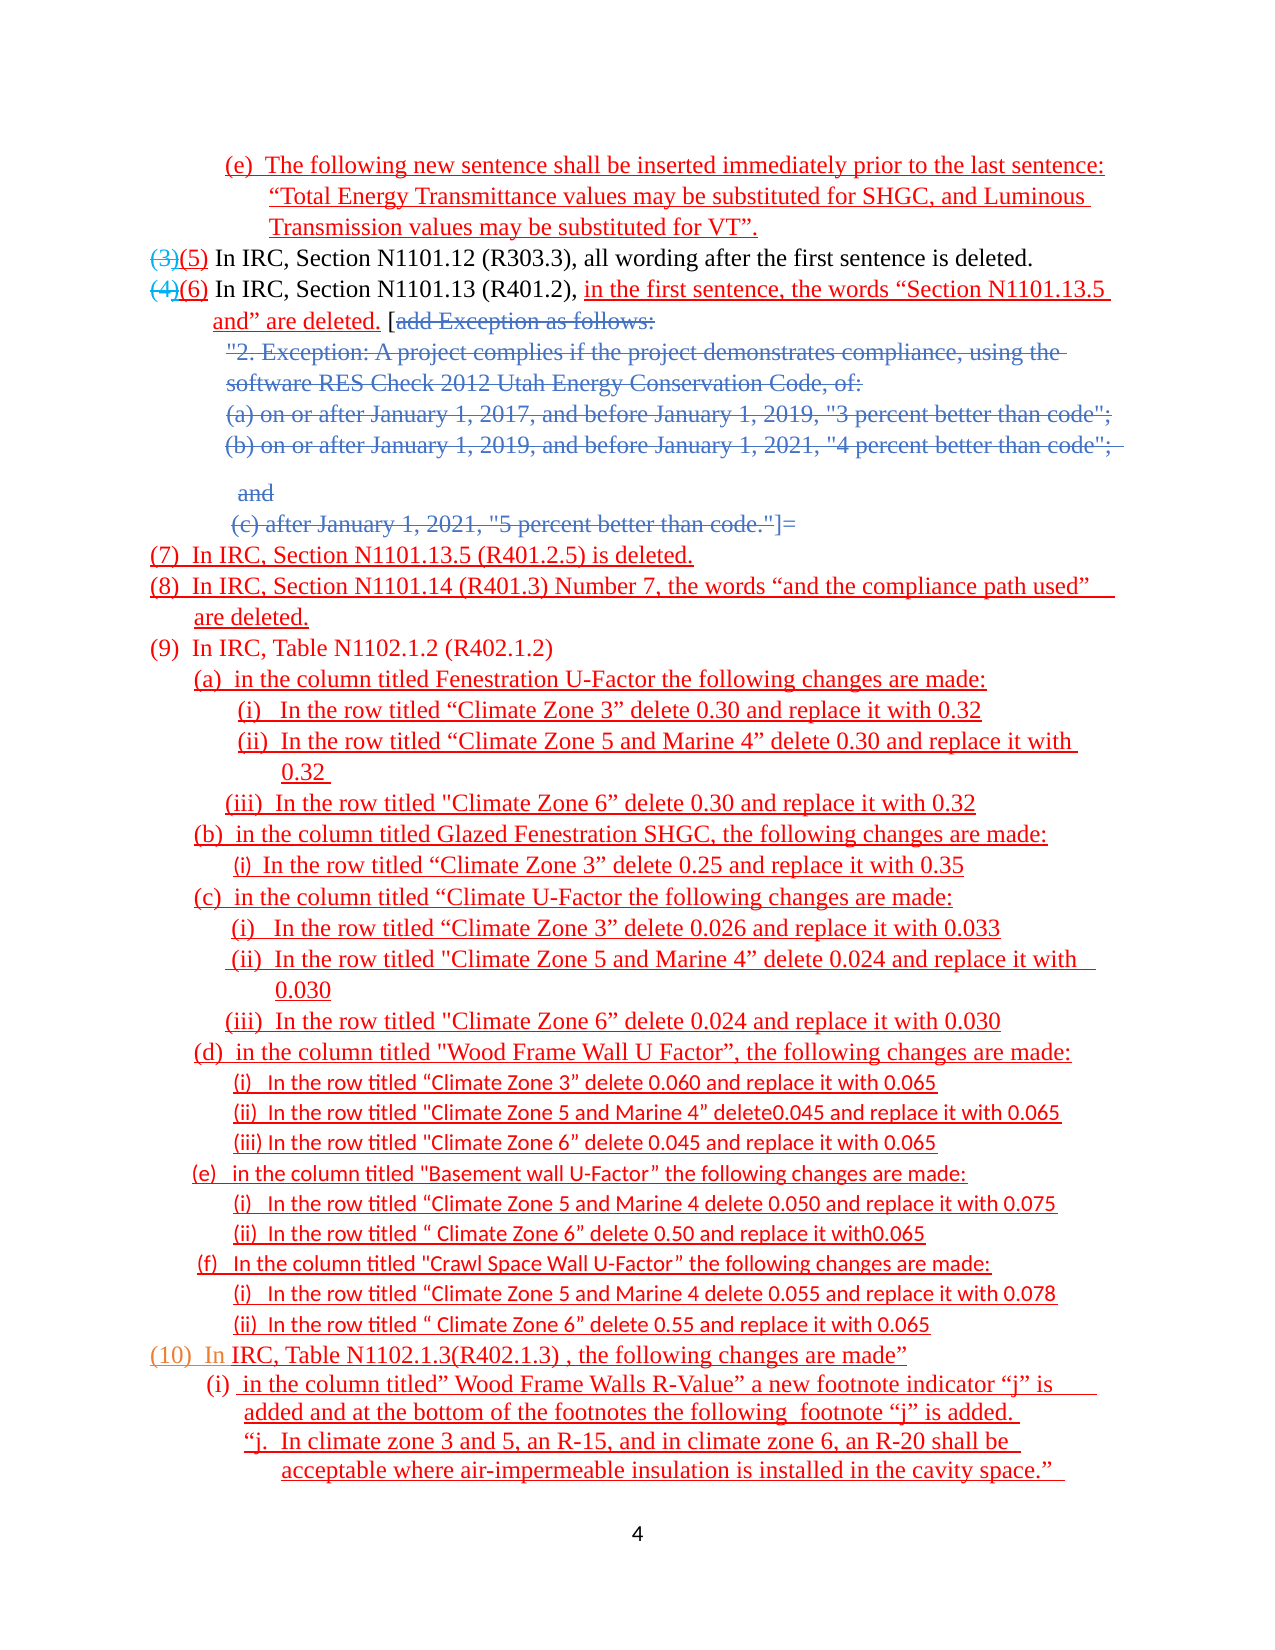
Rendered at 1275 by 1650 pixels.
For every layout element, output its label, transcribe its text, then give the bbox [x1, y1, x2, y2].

text and” are deleted. [add Exception as follows: [150, 306, 1123, 334]
text (i) in the column titled” Wood Frame Walls R-Value” a new footnote indicator “j” is [150, 1369, 1125, 1397]
text (ii) In the row titled "Climate Zone 5 and Marine 4” delete 0.024 and replace it with [225, 944, 1125, 973]
text (ii) In the row titled “ Climate Zone 6” delete 0.55 and replace it with 0.065 [150, 1310, 1125, 1338]
text (i) In the row titled “Climate Zone 3” delete 0.026 and replace it with 0.033 [150, 913, 1125, 942]
text (f) In the column titled "Crawl Space Wall U-Factor” the following changes are made: [150, 1249, 1125, 1277]
text (i) In the row titled “Climate Zone 3” delete 0.30 and replace it with 0.32 [150, 695, 1125, 724]
text 0.32 [225, 757, 1125, 786]
text (i) In the row titled “Climate Zone 3” delete 0.060 and replace it with 0.065 [150, 1068, 1125, 1096]
text added and at the bottom of the footnotes the following footnote “j” is added. [150, 1397, 1089, 1426]
text (7) In IRC, Section N1101.13.5 (R401.2.5) is deleted. [150, 540, 1125, 569]
text (b) in the column titled Glazed Fenestration SHGC, the following changes are made: [150, 819, 1125, 848]
text (10) In IRC, Table N1102.1.3(R402.1.3) , the following changes are made” [150, 1340, 1125, 1369]
text (d) in the column titled "Wood Frame Wall U Factor”, the following changes are made: [150, 1037, 1125, 1066]
text 0.030 [225, 975, 1125, 1004]
text (ii) In the row titled “Climate Zone 5 and Marine 4” delete 0.30 and replace it with [225, 726, 1125, 755]
text acceptable where air-impermeable insulation is installed in the cavity space.” [150, 1455, 1123, 1484]
text “j. In climate zone 3 and 5, an R-15, and in climate zone 6, an R-20 shall be [150, 1426, 1123, 1455]
text (a) in the column titled Fenestration U-Factor the following changes are made: [150, 664, 1125, 693]
text (e) in the column titled "Basement wall U-Factor” the following changes are made: [150, 1159, 1125, 1187]
text are deleted. [150, 602, 1125, 631]
text (iii) In the row titled "Climate Zone 6” delete 0.30 and replace it with 0.32 [225, 788, 1125, 817]
text (iii) In the row titled "Climate Zone 6” delete 0.045 and replace it with 0.065 [150, 1128, 1125, 1157]
text (c) after January 1, 2021, "5 percent better than code."]= [150, 509, 1125, 538]
text (ii) In the row titled “ Climate Zone 6” delete 0.50 and replace it with0.065 [150, 1219, 1125, 1247]
text (9) In IRC, Table N1102.1.2 (R402.1.2) [150, 633, 1125, 662]
text (i) In the row titled “Climate Zone 5 and Marine 4 delete 0.050 and replace it with 0.075 [150, 1189, 1125, 1217]
text “Total Energy Transmittance values may be substituted for SHGC, and Luminous [150, 181, 1125, 210]
text (ii) In the row titled "Climate Zone 5 and Marine 4” delete0.045 and replace it with 0.065 [150, 1098, 1125, 1126]
text (i) In the row titled “Climate Zone 3” delete 0.25 and replace it with 0.35 [150, 851, 1125, 879]
text (c) in the column titled “Climate U-Factor the following changes are made: [150, 882, 1125, 911]
text "2. Exception: A project complies if the project demonstrates compliance, using the software RES Check 2012 Utah Energy Conservation Code, of: [226, 337, 1123, 397]
text (3)(5) In IRC, Section N1101.12 (R303.3), all wording after the first sentence is deleted. [150, 243, 1123, 272]
text (i) In the row titled “Climate Zone 5 and Marine 4 delete 0.055 and replace it with 0.078 [150, 1279, 1125, 1308]
text and [150, 478, 1125, 507]
text (8) In IRC, Section N1101.14 (R401.3) Number 7, the words “and the compliance path used” [150, 571, 1125, 600]
text (4)(6) In IRC, Section N1101.13 (R401.2), in the first sentence, the words “Section N1101.13.5 [150, 274, 1123, 303]
text (a) on or after January 1, 2017, and before January 1, 2019, "3 percent better than code"; [226, 399, 1123, 428]
text Transmission values may be substituted for VT”. [150, 212, 1125, 241]
text (b) on or after January 1, 2019, and before January 1, 2021, "4 percent better than code"; [150, 430, 1125, 459]
text (iii) In the row titled "Climate Zone 6” delete 0.024 and replace it with 0.030 [225, 1006, 1125, 1035]
text (e) The following new sentence shall be inserted immediately prior to the last sentence: [150, 150, 1125, 179]
